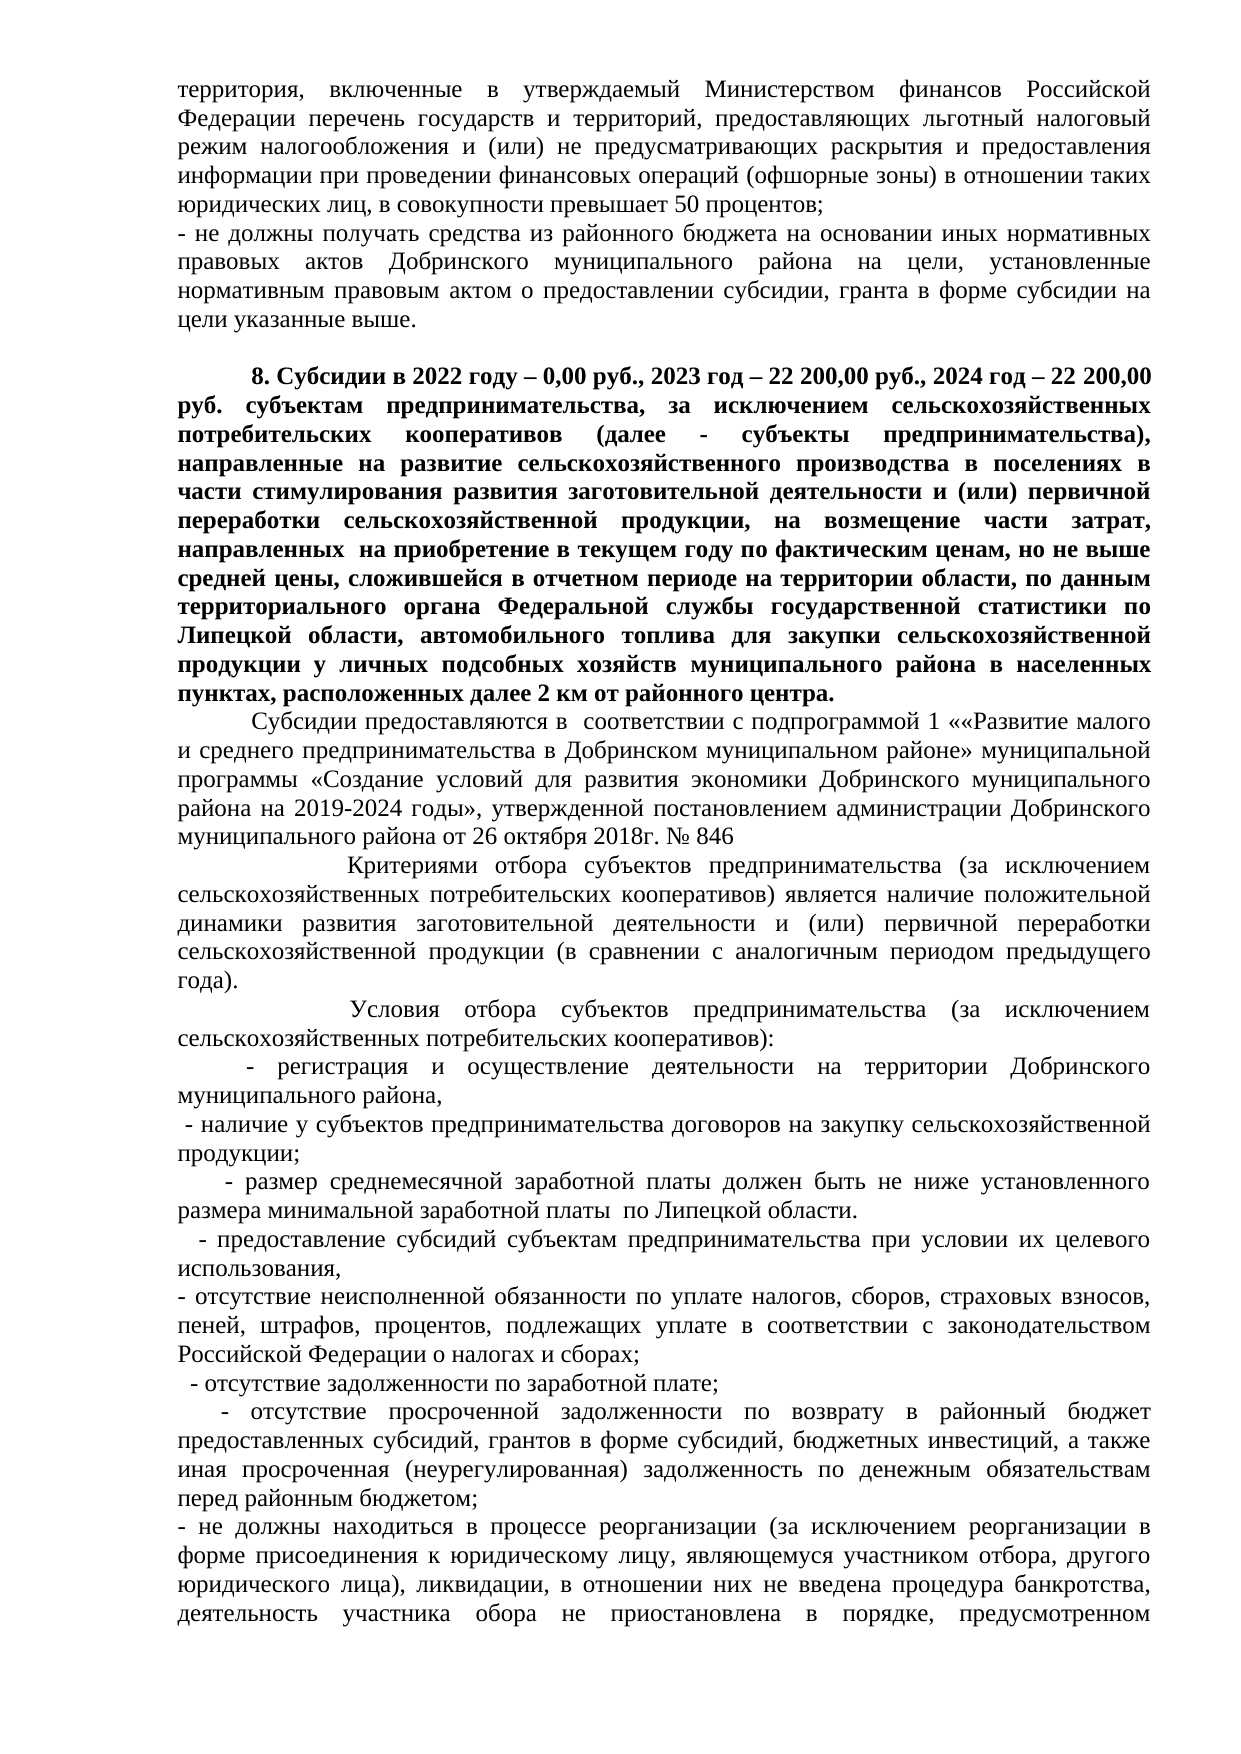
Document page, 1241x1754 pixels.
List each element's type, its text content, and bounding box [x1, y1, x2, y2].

text - наличие у субъектов предпринимательства договоров на закупку сельскохозяйственной продукции; [177, 1109, 1152, 1166]
text - отсутствие неисполненной обязанности по уплате налогов, сборов, страховых взносов, пеней, штрафов, процентов, подлежащих уплате в соответствии с законодательством Российской Федерации о налогах и сборах; [177, 1281, 1152, 1368]
text Субсидии предоставляются в соответствии с подпрограммой 1 ««Развитие малого и среднего предпринимательства в Добринском муниципальном районе» муниципальной программы «Создание условий для развития экономики Добринского муниципального района на 2019-2024 годы», утвержденной постановлением администрации Добринского муниципального района от 26 октября 2018г. № 846 [177, 706, 1152, 850]
text - размер среднемесячной заработной платы должен быть не ниже установленного размера минимальной заработной платы по Липецкой области. [177, 1166, 1152, 1224]
text Критериями отбора субъектов предпринимательства (за исключением сельскохозяйственных потребительских кооперативов) является наличие положительной динамики развития заготовительной деятельности и (или) первичной переработки сельскохозяйственной продукции (в сравнении с аналогичным периодом предыдущего года). [177, 850, 1152, 994]
text - регистрация и осуществление деятельности на территории Добринского муниципального района, [177, 1051, 1152, 1109]
text 8. Субсидии в 2022 году – 0,00 руб., 2023 год – 22 200,00 руб., 2024 год – 22 200,00 руб. субъектам предпринимательства, за исключением сельскохозяйственных потребительских кооперативов (далее - субъекты предпринимательства), направленные на развитие сельскохозяйственного производства в поселениях в части стимулирования развития заготовительной деятельности и (или) первичной переработки сельскохозяйственной продукции, на возмещение части затрат, направленных на приобретение в текущем году по фактическим ценам, но не выше средней цены, сложившейся в отчетном периоде на территории области, по данным территориального органа Федеральной службы государственной статистики по Липецкой области, автомобильного топлива для закупки сельскохозяйственной продукции у личных подсобных хозяйств муниципального района в населенных пунктах, расположенных далее 2 км от районного центра. [177, 361, 1152, 706]
text - отсутствие задолженности по заработной плате; [177, 1368, 1152, 1396]
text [177, 1511, 1152, 1626]
text - предоставление субсидий субъектам предпринимательства при условии их целевого использования, [177, 1224, 1152, 1281]
text - отсутствие просроченной задолженности по возврату в районный бюджет предоставленных субсидий, грантов в форме субсидий, бюджетных инвестиций, а также иная просроченная (неурегулированная) задолженность по денежным обязательствам перед районным бюджетом; [177, 1396, 1152, 1511]
text Условия отбора субъектов предпринимательства (за исключением сельскохозяйственных потребительских кооперативов): [177, 994, 1152, 1051]
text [177, 74, 1152, 218]
text - не должны получать средства из районного бюджета на основании иных нормативных правовых актов Добринского муниципального района на цели, установленные нормативным правовым актом о предоставлении субсидии, гранта в форме субсидии на цели указанные выше. [177, 218, 1152, 333]
